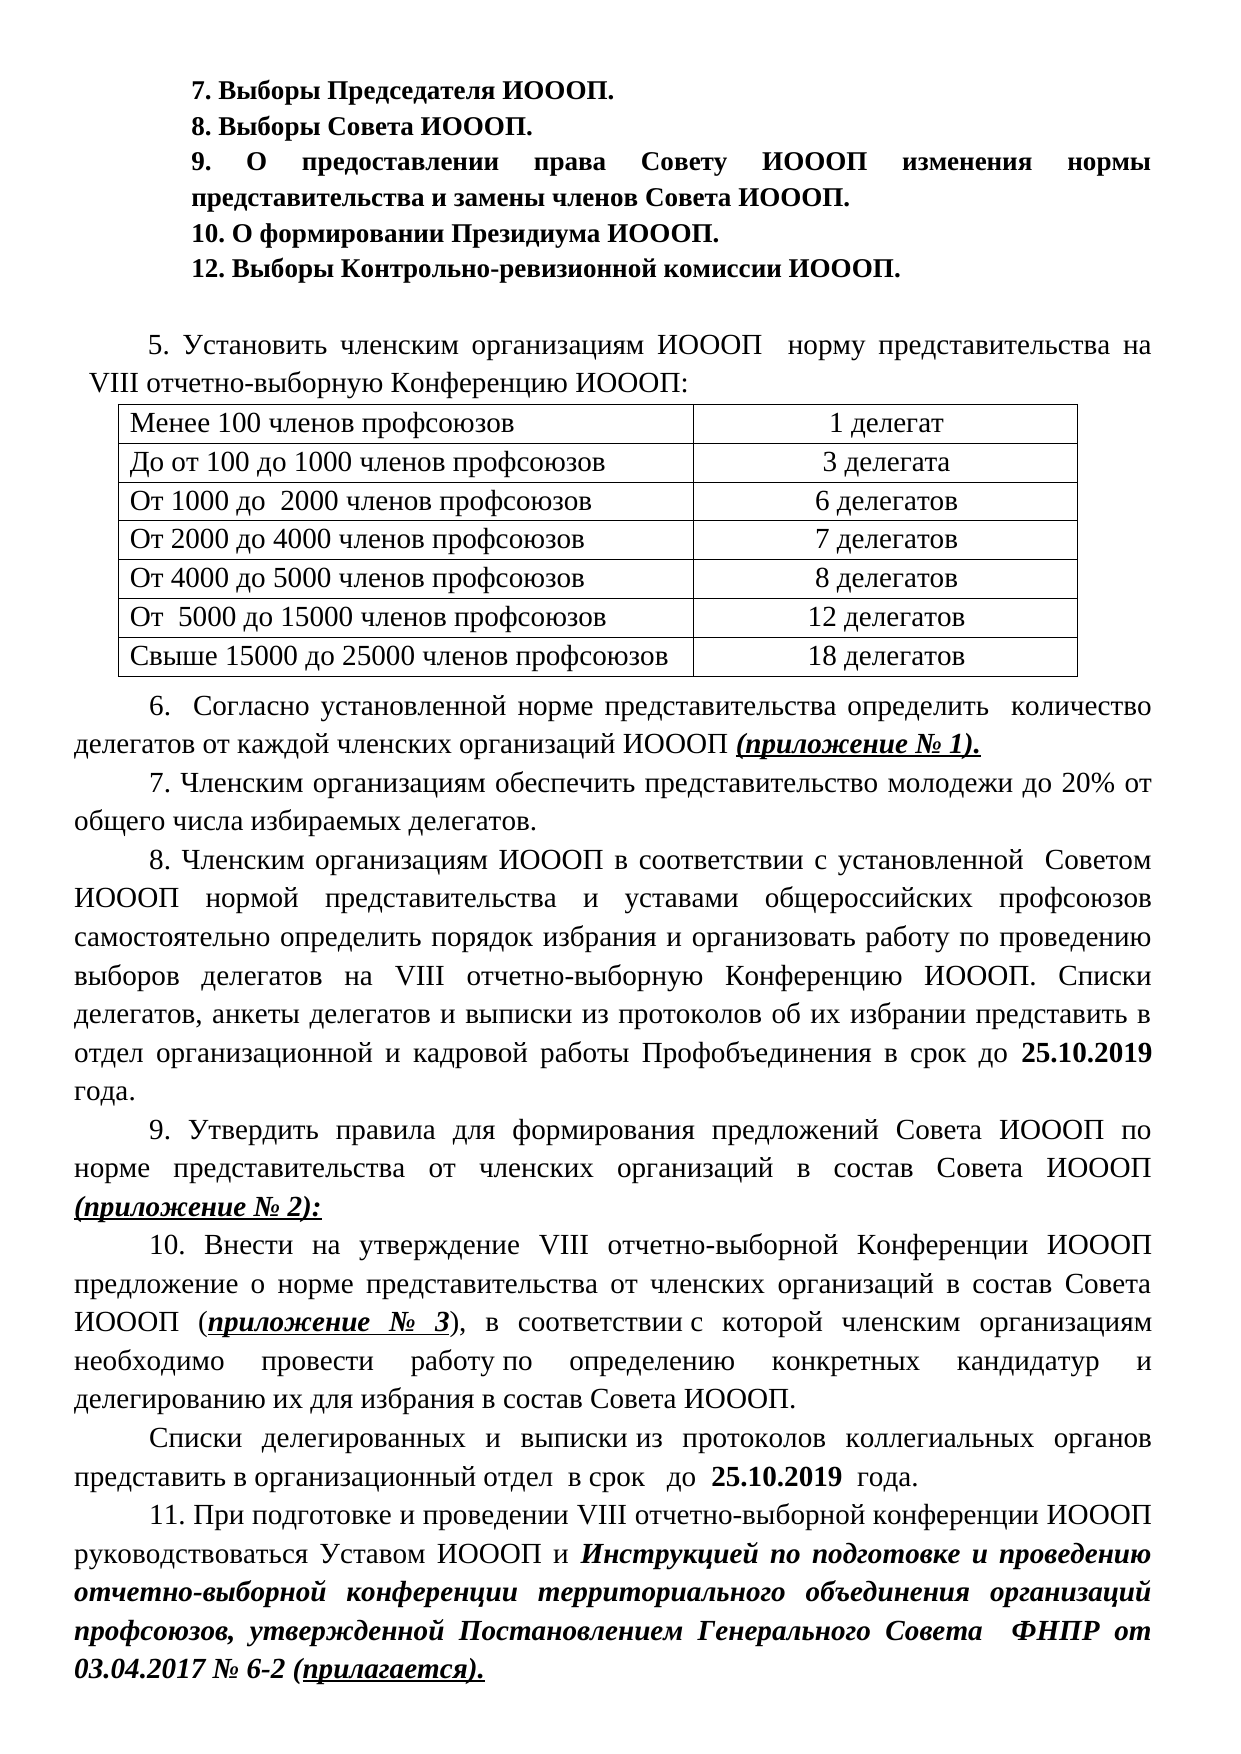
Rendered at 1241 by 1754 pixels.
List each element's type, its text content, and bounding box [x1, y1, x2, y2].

table_cell 18 делегатов [694, 638, 1077, 676]
text 6. Согласно установленной норме представительства определить количество делегатов от каждой членских организаций ИОООП (приложение № 1). [74, 688, 1152, 760]
table_cell От 5000 до 15000 членов профсоюзов [119, 599, 693, 637]
table_cell От 4000 до 5000 членов профсоюзов [119, 560, 693, 598]
table_cell 8 делегатов [694, 560, 1077, 598]
text 9. Утвердить правила для формирования предложений Совета ИОООП по норме представительства от членских организаций в состав Совета ИОООП (приложение № 2): [74, 1112, 1152, 1222]
table_header 1 делегат [694, 405, 1077, 443]
text 5. Установить членским организациям ИОООП норму представительства на VIII отчетно-выборную Конференцию ИОООП: [89, 327, 1152, 399]
table_cell 12 делегатов [694, 599, 1077, 637]
list 9. О предоставлении права Совету ИОООП изменения нормы представительства и замены членов Совета ИОООП. [191, 145, 1152, 212]
text Списки делегированных и выписки из протоколов коллегиальных органов представить в организационный отдел в срок до 25.10.2019 года. [74, 1420, 1152, 1492]
list 12. Выборы Контрольно-ревизионной комиссии ИОООП. [191, 252, 1152, 284]
list 10. О формировании Президиума ИОООП. [191, 217, 1152, 248]
table_header Менее 100 членов профсоюзов [119, 405, 693, 443]
list 7. Выборы Председателя ИОООП. [191, 74, 1152, 105]
table_cell 3 делегата [694, 444, 1077, 482]
table_cell От 1000 до 2000 членов профсоюзов [119, 483, 693, 520]
table_cell До от 100 до 1000 членов профсоюзов [119, 444, 693, 482]
text 7. Членским организациям обеспечить представительство молодежи до 20% от общего числа избираемых делегатов. [74, 765, 1152, 837]
table_cell 6 делегатов [694, 483, 1077, 520]
text 8. Членским организациям ИОООП в соответствии с установленной Советом ИОООП нормой представительства и уставами общероссийских профсоюзов самостоятельно определить порядок избрания и организовать работу по проведению выборов делегатов на VIII отчетно-выборную Конференцию ИОООП. Списки делегатов, анкеты делегатов и выписки из протоколов об их избрании представить в отдел организационной и кадровой работы Профобъединения в срок до 25.10.2019 года. [74, 842, 1152, 1107]
table_cell Свыше 15000 до 25000 членов профсоюзов [119, 638, 693, 676]
table_cell 7 делегатов [694, 521, 1077, 559]
text 10. Внести на утверждение VIII отчетно-выборной Конференции ИОООП предложение о норме представительства от членских организаций в состав Совета ИОООП (приложение № 3), в соответствии с которой членским организациям необходимо провести работу по определению конкретных кандидатур и делегированию их для избрания в состав Совета ИОООП. [74, 1227, 1152, 1415]
table_cell От 2000 до 4000 членов профсоюзов [119, 521, 693, 559]
list 8. Выборы Совета ИОООП. [191, 109, 1152, 141]
text 11. При подготовке и проведении VIII отчетно-выборной конференции ИОООП руководствоваться Уставом ИОООП и Инструкцией по подготовке и проведению отчетно-выборной конференции территориального объединения организаций профсоюзов, утвержденной Постановлением Генерального Совета ФНПР от 03.04.2017 № 6-2 (прилагается). [74, 1497, 1152, 1685]
